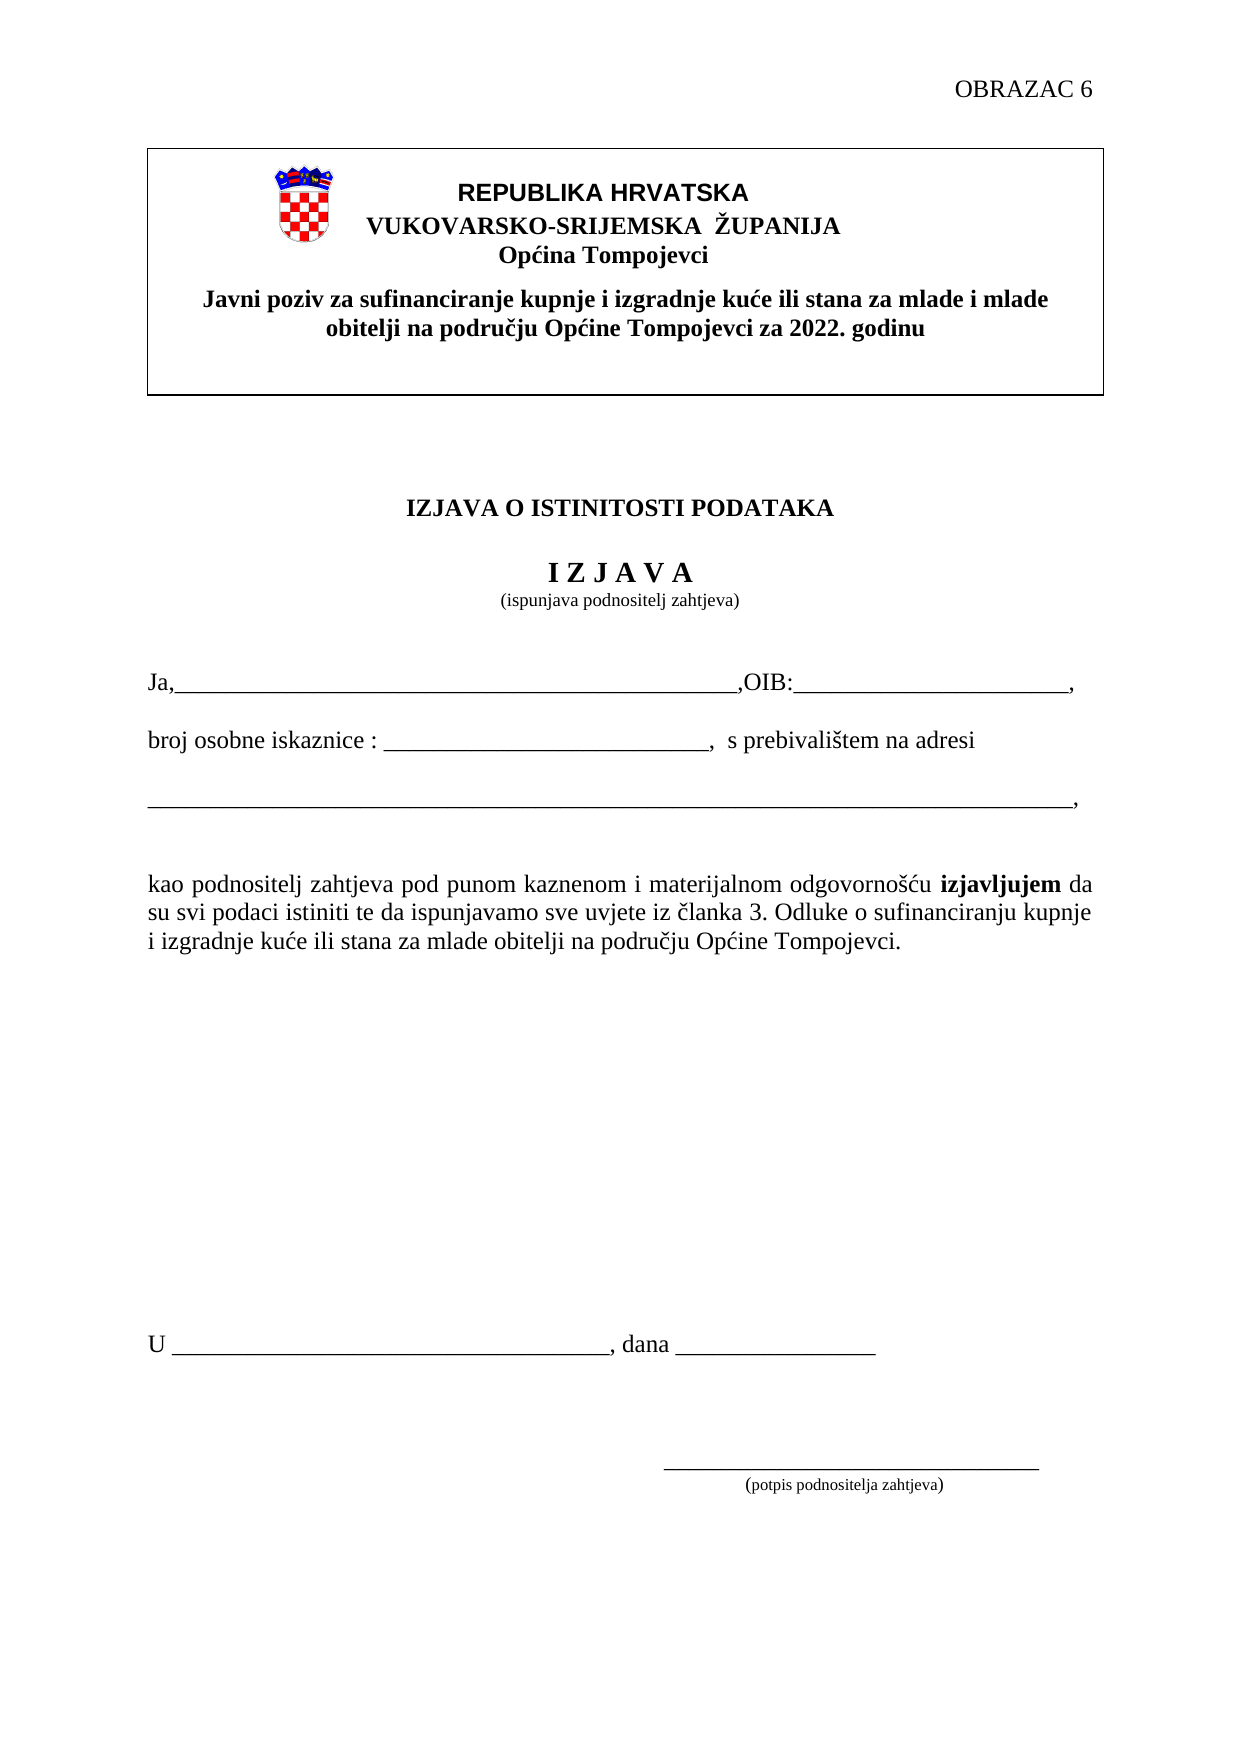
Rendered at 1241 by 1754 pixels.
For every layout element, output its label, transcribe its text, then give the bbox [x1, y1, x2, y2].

text Ja,_____________________________________________,OIB:______________________, [148, 667, 1093, 696]
text (potpis podnositelja zahtjeva) [148, 1472, 1093, 1494]
text __________________________________________________________________________, [148, 782, 1093, 811]
text ______________________________ [148, 1415, 1093, 1472]
text (ispunjava podnositelj zahtjeva) [148, 588, 1093, 610]
text IZJAVA O ISTINITOSTI PODATAKA [148, 493, 1093, 521]
picture [273, 163, 335, 243]
text I Z J A V A [148, 555, 1093, 588]
text broj osobne iskaznice : __________________________, s prebivalištem na adresi [148, 725, 1093, 754]
text kao podnositelj zahtjeva pod punom kaznenom i materijalnom odgovornošću izjavljujem da su svi podaci istiniti te da ispunjavamo sve uvjete iz članka 3. Odluke o sufinanciranju kupnje i izgradnje kuće ili stana za mlade obitelji na području Općine Tompojevci. [148, 869, 1093, 955]
text U ___________________________________, dana ________________ [148, 1329, 1093, 1357]
